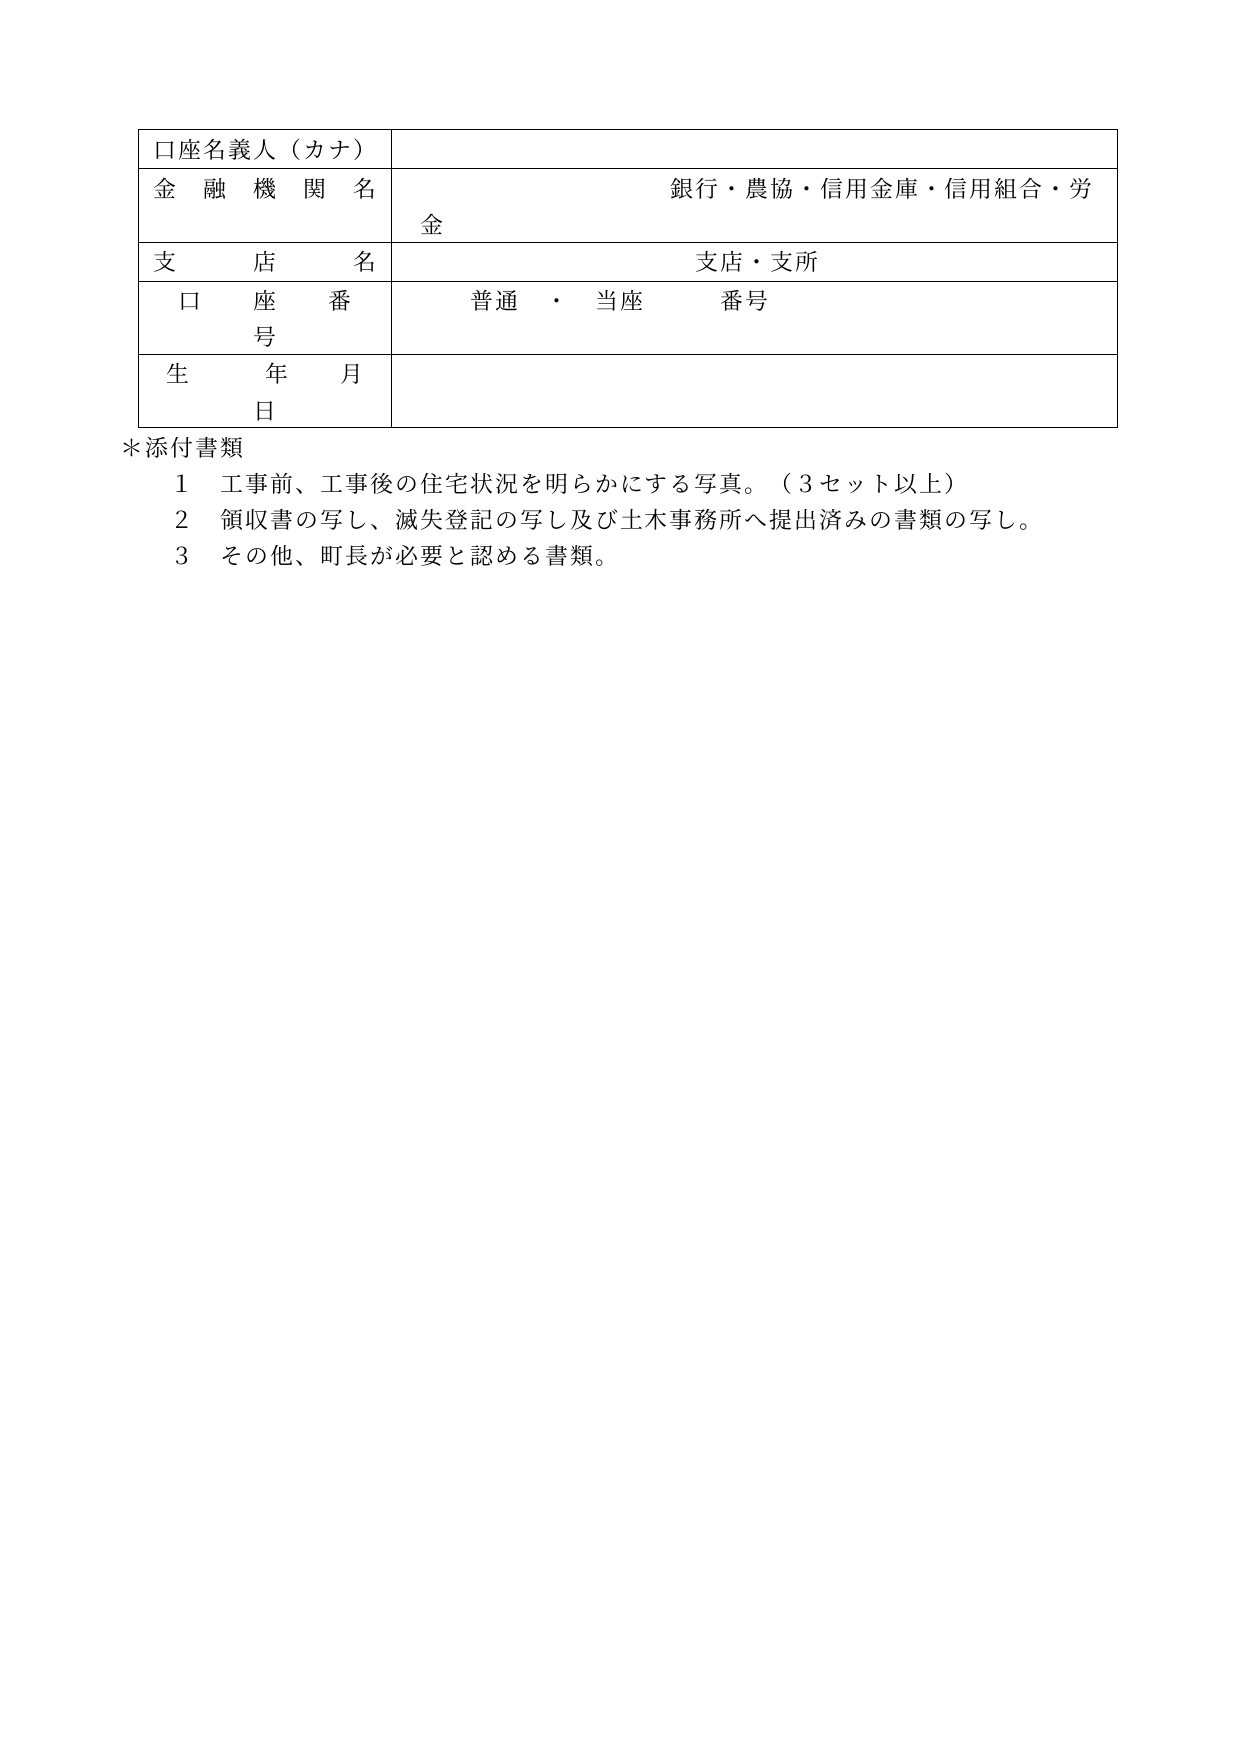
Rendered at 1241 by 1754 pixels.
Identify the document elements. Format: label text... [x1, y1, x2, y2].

table_cell 支店・支所 [392, 243, 1117, 281]
table_header [392, 130, 1117, 168]
table_cell 生 年 月 日 [139, 355, 391, 427]
table_cell 支 店 名 [139, 243, 391, 281]
table_cell 普通 ・ 当座 番号 [392, 282, 1117, 354]
text １ 工事前、工事後の住宅状況を明らかにする写真。（３セット以上） [120, 464, 1120, 501]
text ３ その他、町長が必要と認める書類。 [120, 537, 1120, 573]
text ＊添付書類 [120, 428, 1120, 464]
table_cell 金 融 機 関 名 [139, 169, 391, 242]
table_cell 銀行・農協・信用金庫・信用組合・労金 [392, 169, 1117, 242]
table_cell 口 座 番 号 [139, 282, 391, 354]
text ２ 領収書の写し、滅失登記の写し及び土木事務所へ提出済みの書類の写し。 [120, 501, 1120, 537]
table_cell [392, 355, 1117, 427]
table_header 口座名義人（カナ） [139, 130, 391, 168]
